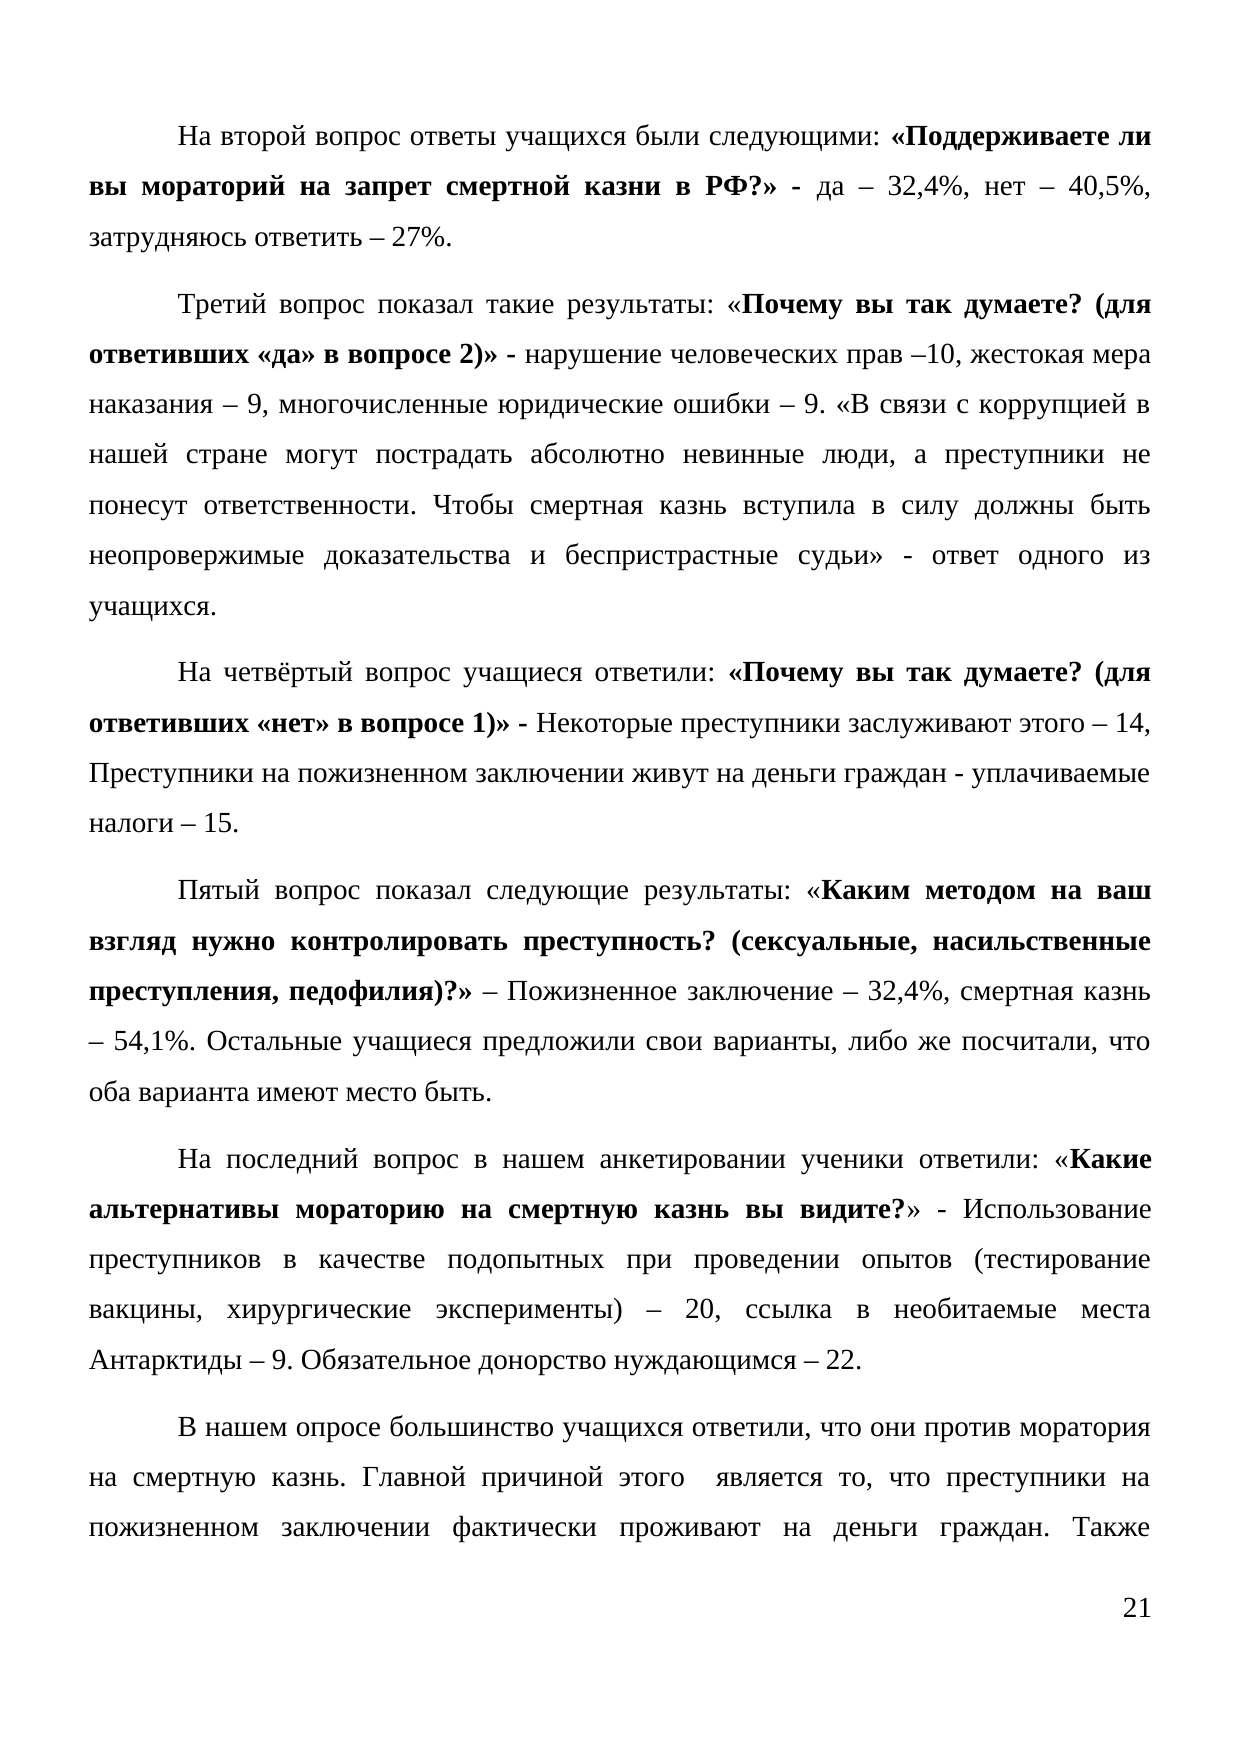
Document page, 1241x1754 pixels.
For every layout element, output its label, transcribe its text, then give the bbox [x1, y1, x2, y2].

text На второй вопрос ответы учащихся были следующими: «Поддерживаете ли вы мораторий на запрет смертной казни в РФ?» - да – 32,4%, нет – 40,5%, затрудняюсь ответить – 27%. [88, 118, 1152, 252]
text На последний вопрос в нашем анкетировании ученики ответили: «Какие альтернативы мораторию на смертную казнь вы видите?» - Использование преступников в качестве подопытных при проведении опытов (тестирование вакцины, хирургические эксперименты) – 20, ссылка в необитаемые места Антарктиды – 9. Обязательное донорство нуждающимся – 22. [88, 1141, 1152, 1376]
text Пятый вопрос показал следующие результаты: «Каким методом на ваш взгляд нужно контролировать преступность? (сексуальные, насильственные преступления, педофилия)?» – Пожизненное заключение – 32,4%, смертная казнь – 54,1%. Остальные учащиеся предложили свои варианты, либо же посчитали, что оба варианта имеют место быть. [88, 872, 1152, 1107]
text Третий вопрос показал такие результаты: «Почему вы так думаете? (для ответивших «да» в вопросе 2)» - нарушение человеческих прав –10, жестокая мера наказания – 9, многочисленные юридические ошибки – 9. «В связи с коррупцией в нашей стране могут пострадать абсолютно невинные люди, а преступники не понесут ответственности. Чтобы смертная казнь вступила в силу должны быть неопровержимые доказательства и беспристрастные судьи» - ответ одного из учащихся. [88, 286, 1152, 621]
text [88, 1409, 1152, 1543]
text На четвёртый вопрос учащиеся ответили: «Почему вы так думаете? (для ответивших «нет» в вопросе 1)» - Некоторые преступники заслуживают этого – 14, Преступники на пожизненном заключении живут на деньги граждан - уплачиваемые налоги – 15. [88, 654, 1152, 839]
